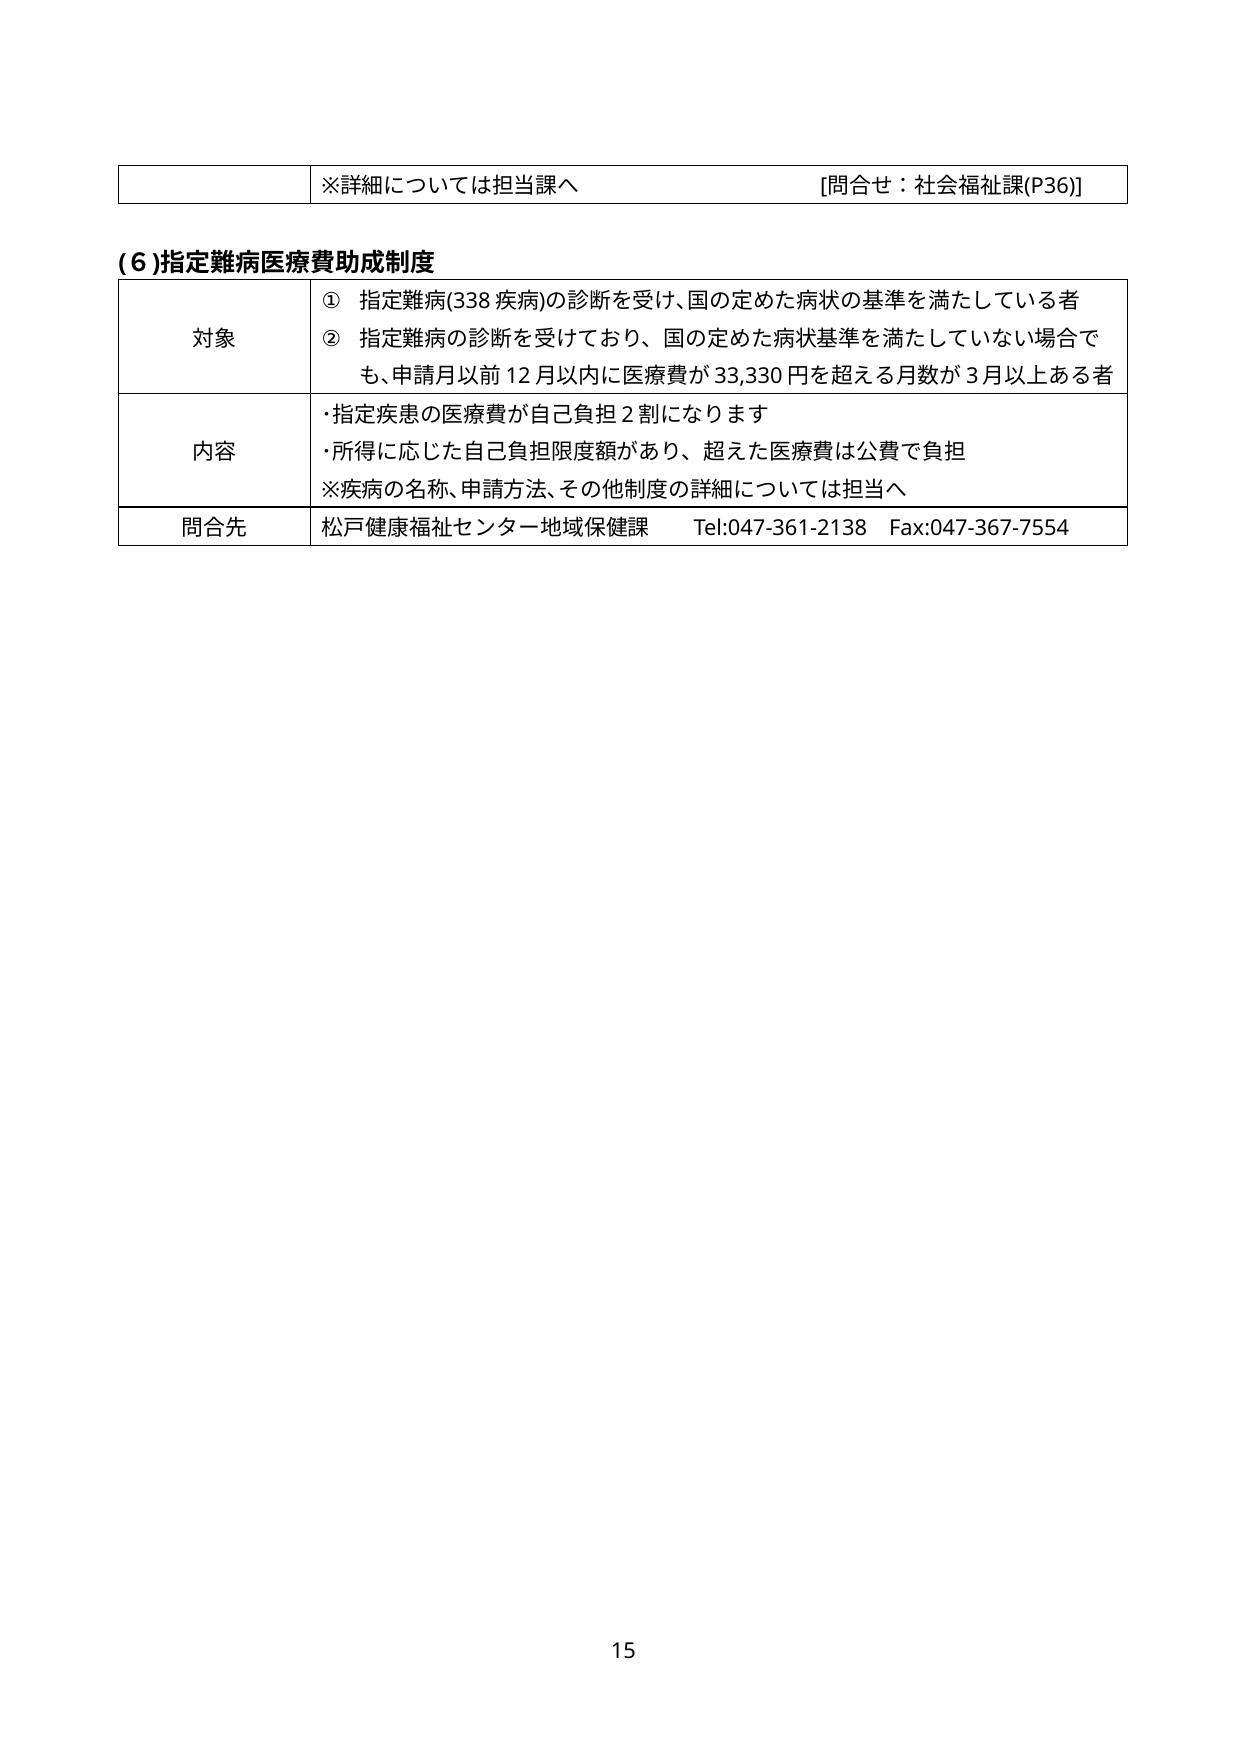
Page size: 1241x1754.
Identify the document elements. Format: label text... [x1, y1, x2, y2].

table_cell 松戸健康福祉センター地域保健課 Tel:047-361-2138 Fax:047-367-7554 [311, 508, 1127, 545]
table_header 指定難病(338疾病)の診断を受け､国の定めた病状の基準を満たしている者 指定難病の診断を受けており、国の定めた病状基準を満たしていない場合でも､申請月以前12月以内に医療費が33,330円を超える月数が3月以上ある者 [311, 280, 1127, 393]
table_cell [311, 166, 1127, 203]
text (６)指定難病医療費助成制度 [118, 242, 1128, 279]
table_cell ･指定疾患の医療費が自己負担2割になります ･所得に応じた自己負担限度額があり、超えた医療費は公費で負担 ※疾病の名称､申請方法､その他制度の詳細については担当へ [311, 394, 1127, 506]
table_cell 申請 [119, 166, 310, 203]
table_cell 問合先 [119, 508, 310, 545]
table_header 対象 [119, 280, 310, 393]
table_cell 内容 [119, 394, 310, 506]
